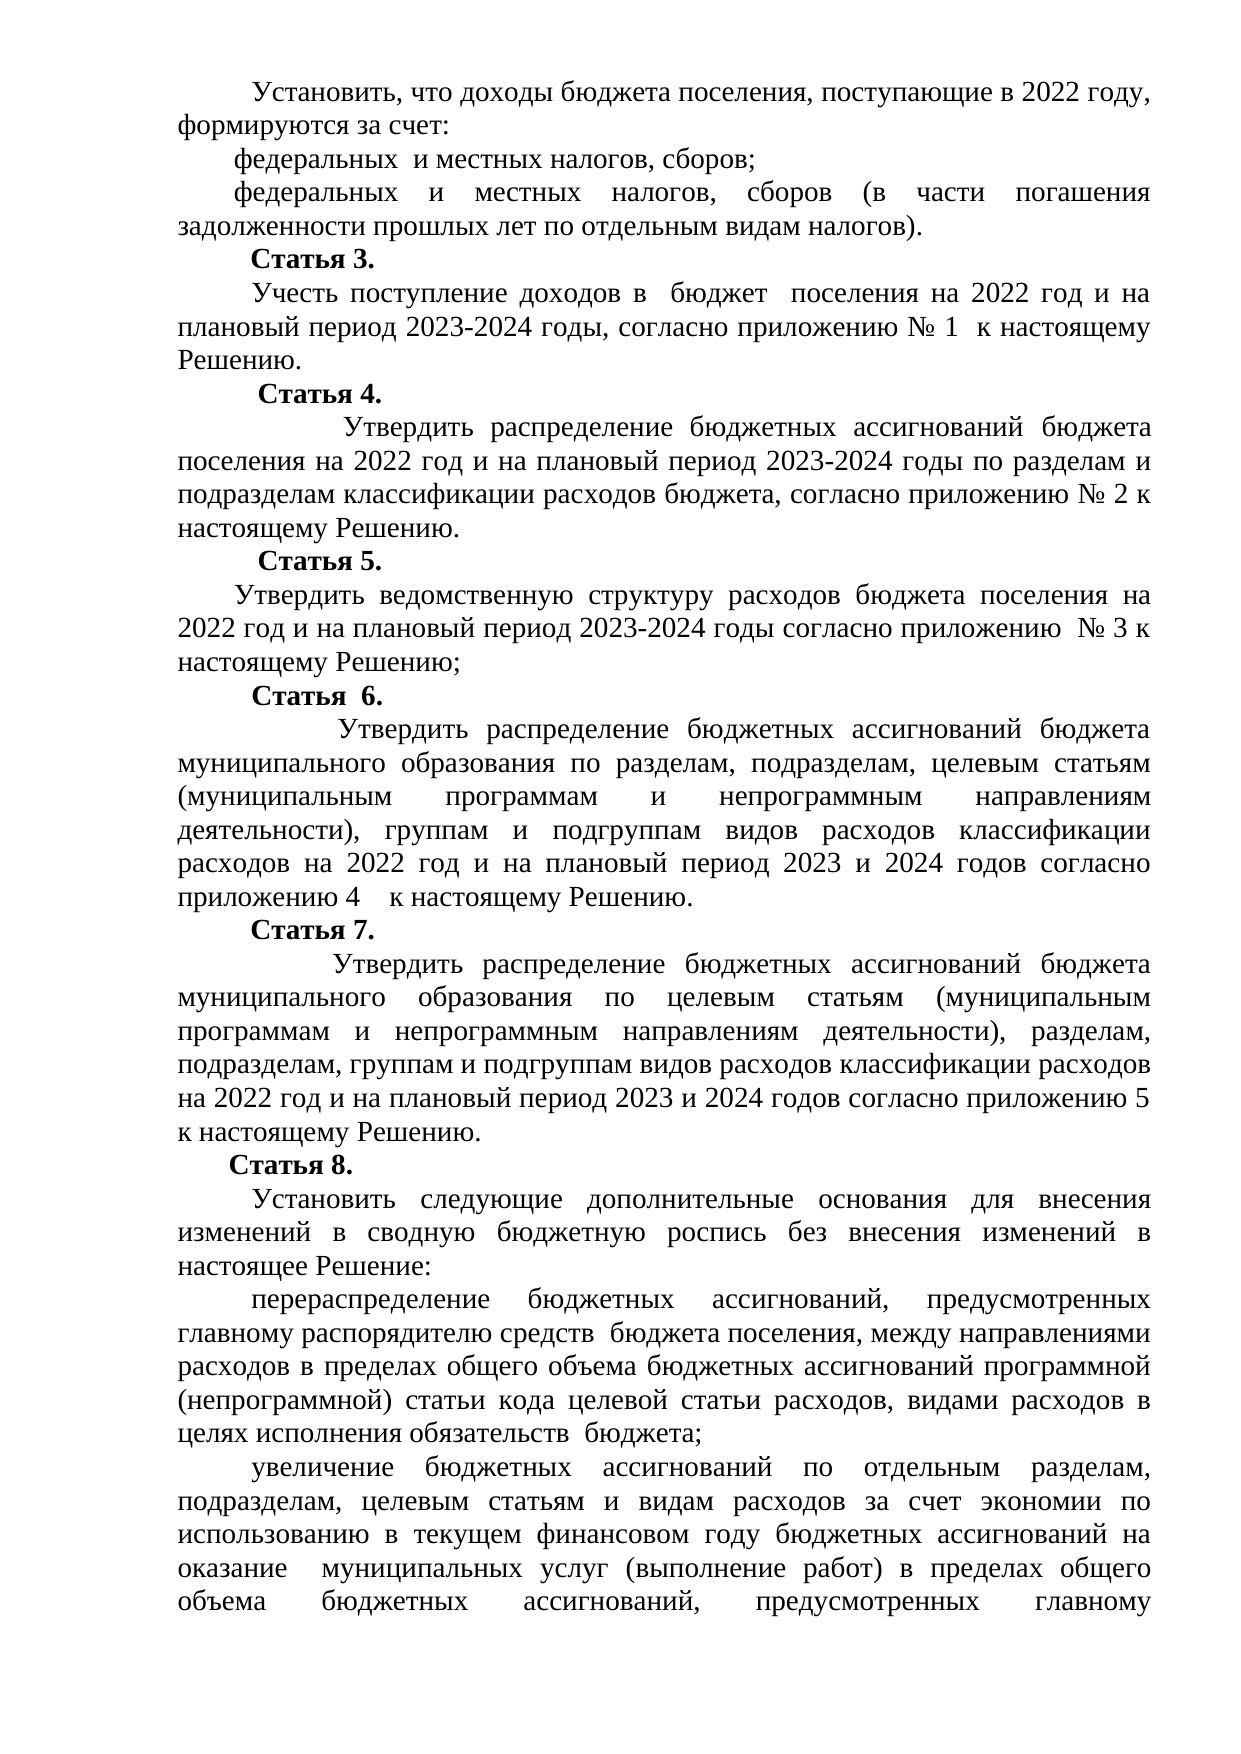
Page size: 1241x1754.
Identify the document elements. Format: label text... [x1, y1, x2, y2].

text Утвердить распределение бюджетных ассигнований бюджета поселения на 2022 год и на плановый период 2023-2024 годы по разделам и подразделам классификации расходов бюджета, согласно приложению № 2 к настоящему Решению. [177, 409, 1152, 543]
text федеральных и местных налогов, сборов; [177, 141, 1152, 174]
text Статья 7. [177, 912, 1152, 946]
text Статья 5. [177, 543, 1152, 577]
text Установить следующие дополнительные основания для внесения изменений в сводную бюджетную роспись без внесения изменений в настоящее Решение: [177, 1181, 1152, 1281]
text Статья 6. [177, 678, 1152, 711]
text Утвердить распределение бюджетных ассигнований бюджета муниципального образования по разделам, подразделам, целевым статьям (муниципальным программам и непрограммным направлениям деятельности), группам и подгруппам видов расходов классификации расходов на 2022 год и на плановый период 2023 и 2024 годов согласно приложению 4 к настоящему Решению. [177, 711, 1152, 912]
text перераспределение бюджетных ассигнований, предусмотренных главному распорядителю средств бюджета поселения, между направлениями расходов в пределах общего объема бюджетных ассигнований программной (непрограммной) статьи кода целевой статьи расходов, видами расходов в целях исполнения обязательств бюджета; [177, 1281, 1152, 1449]
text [177, 1449, 1152, 1617]
text Статья 4. [177, 376, 1152, 409]
text Статья 8. [177, 1147, 1152, 1181]
text Утвердить распределение бюджетных ассигнований бюджета муниципального образования по целевым статьям (муниципальным программам и непрограммным направлениям деятельности), разделам, подразделам, группам и подгруппам видов расходов классификации расходов на 2022 год и на плановый период 2023 и 2024 годов согласно приложению 5 к настоящему Решению. [177, 946, 1152, 1147]
text Установить, что доходы бюджета поселения, поступающие в 2022 году, формируются за счет: [177, 74, 1152, 141]
text Статья 3. [177, 242, 1152, 275]
text Учесть поступление доходов в бюджет поселения на 2022 год и на плановый период 2023-2024 годы, согласно приложению № 1 к настоящему Решению. [177, 275, 1152, 376]
text Утвердить ведомственную структуру расходов бюджета поселения на 2022 год и на плановый период 2023-2024 годы согласно приложению № 3 к настоящему Решению; [177, 577, 1152, 678]
text федеральных и местных налогов, сборов (в части погашения задолженности прошлых лет по отдельным видам налогов). [177, 174, 1152, 242]
